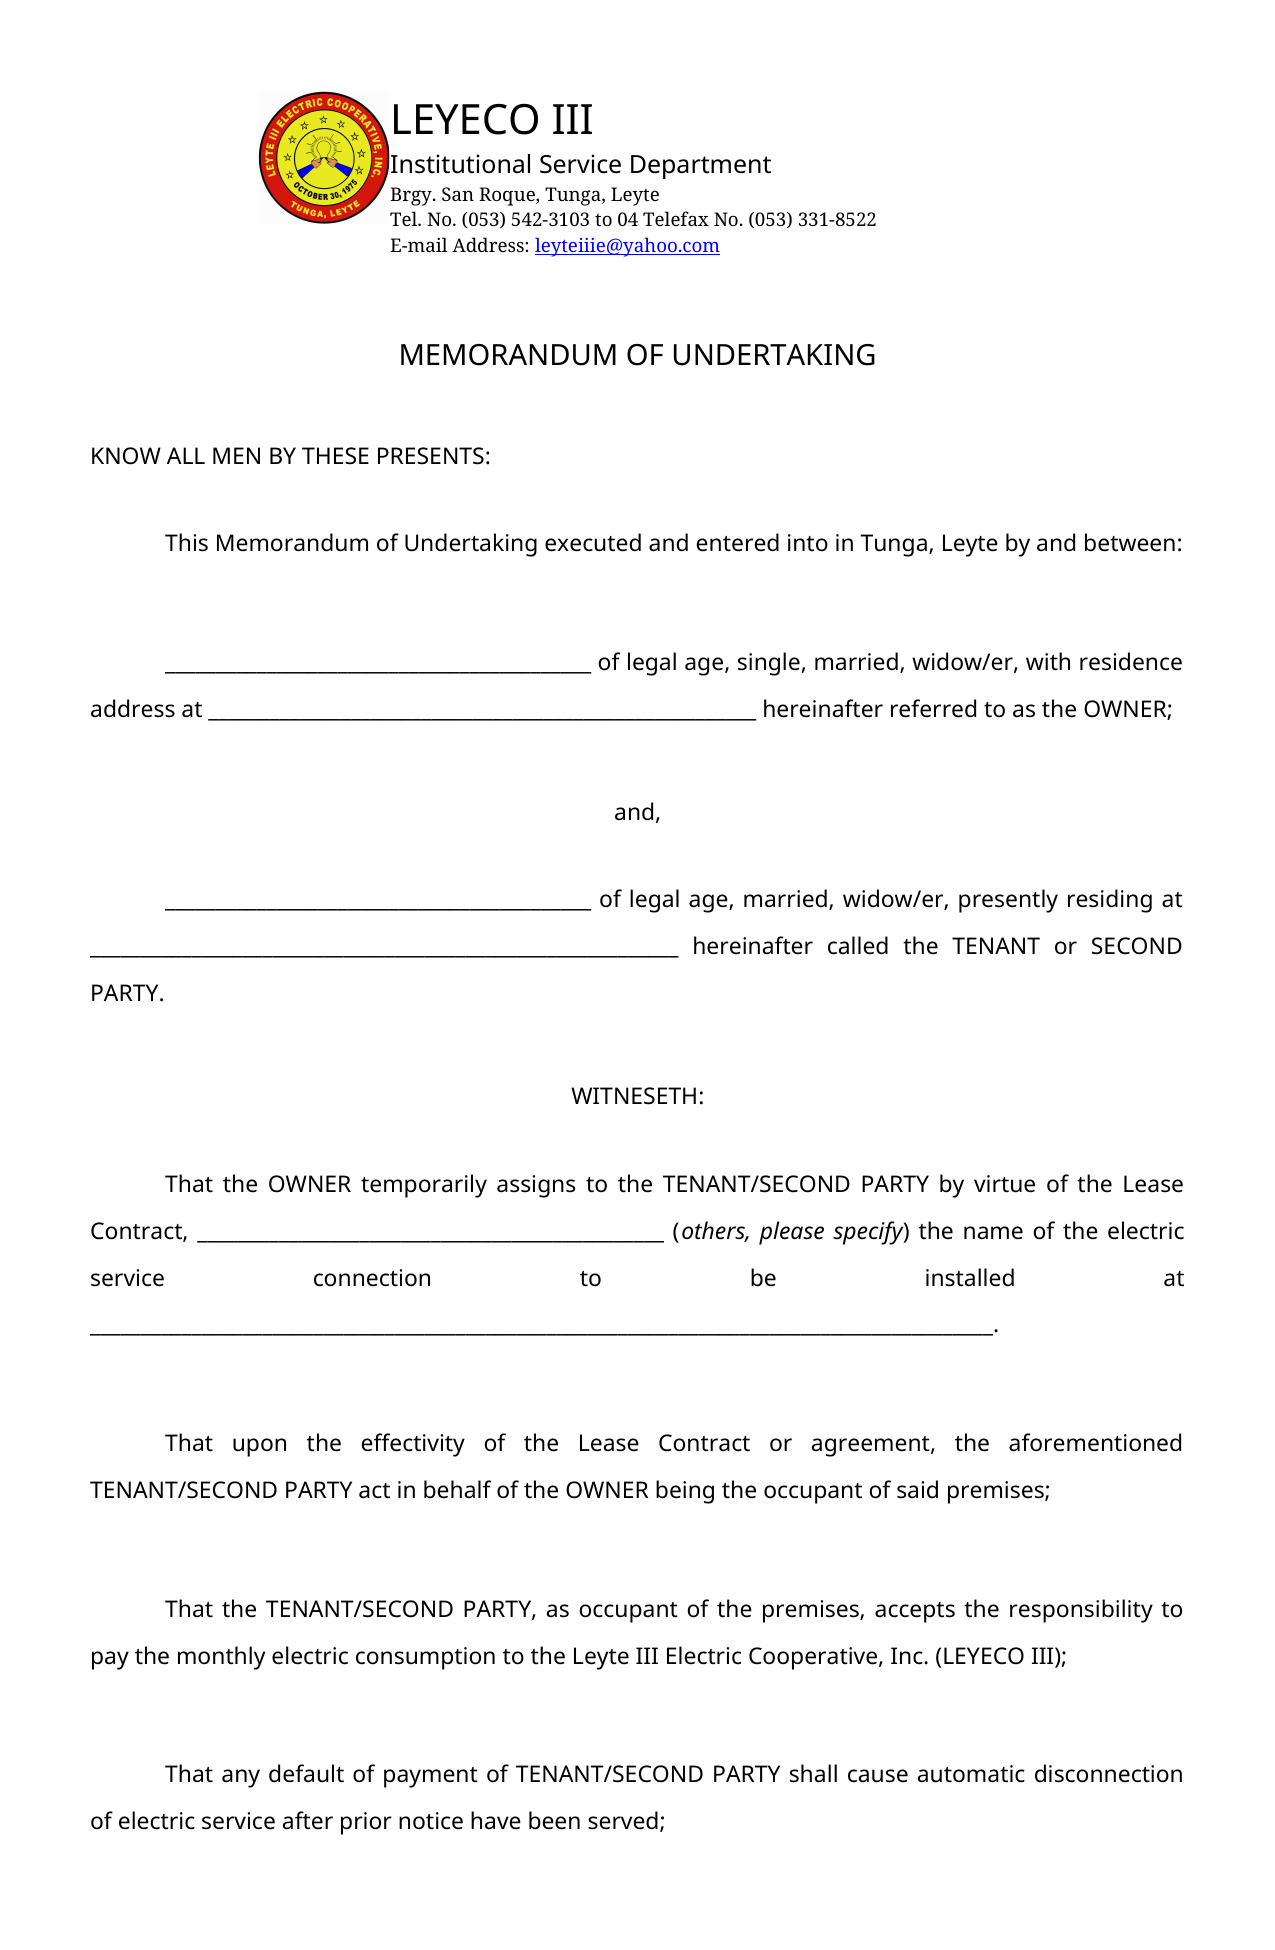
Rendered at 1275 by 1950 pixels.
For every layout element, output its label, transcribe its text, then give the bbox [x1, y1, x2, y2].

text Tel. No. (053) 542-3103 to 04 Telefax No. (053) 331-8522 [390, 206, 1185, 232]
text Institutional Service Department [390, 147, 1185, 181]
text That the TENANT/SECOND PARTY, as occupant of the premises, accepts the responsibility to pay the monthly electric consumption to the Leyte III Electric Cooperative, Inc. (LEYECO III); [90, 1593, 1185, 1671]
text MEMORANDUM OF UNDERTAKING [90, 334, 1185, 374]
text and, [90, 796, 1185, 827]
picture [258, 91, 390, 224]
text That upon the effectivity of the Lease Contract or agreement, the aforementioned TENANT/SECOND PARTY act in behalf of the OWNER being the occupant of said premises; [90, 1427, 1185, 1505]
text Brgy. San Roque, Tunga, Leyte [390, 181, 1185, 206]
text __________________________________________ of legal age, married, widow/er, presently residing at __________________________________________________________ hereinafter called the TENANT or SECOND PARTY. [90, 883, 1185, 1008]
text That any default of payment of TENANT/SECOND PARTY shall cause automatic disconnection of electric service after prior notice have been served; [90, 1758, 1185, 1836]
text __________________________________________ of legal age, single, married, widow/er, with residence address at ______________________________________________________ hereinafter referred to as the OWNER; [90, 646, 1185, 724]
text LEYECO III [390, 90, 1185, 147]
text This Memorandum of Undertaking executed and entered into in Tunga, Leyte by and between: [90, 527, 1185, 558]
text WITNESETH: [90, 1080, 1185, 1111]
text That the OWNER temporarily assigns to the TENANT/SECOND PARTY by virtue of the Lease Contract, ______________________________________________ (others, please specify) the name of the electric service connection to be installed at _________________________________________________________________________________________. [90, 1168, 1185, 1339]
text E-mail Address: leyteiiie@yahoo.com [390, 232, 1185, 257]
text Know all men by these presents: [90, 439, 1185, 471]
